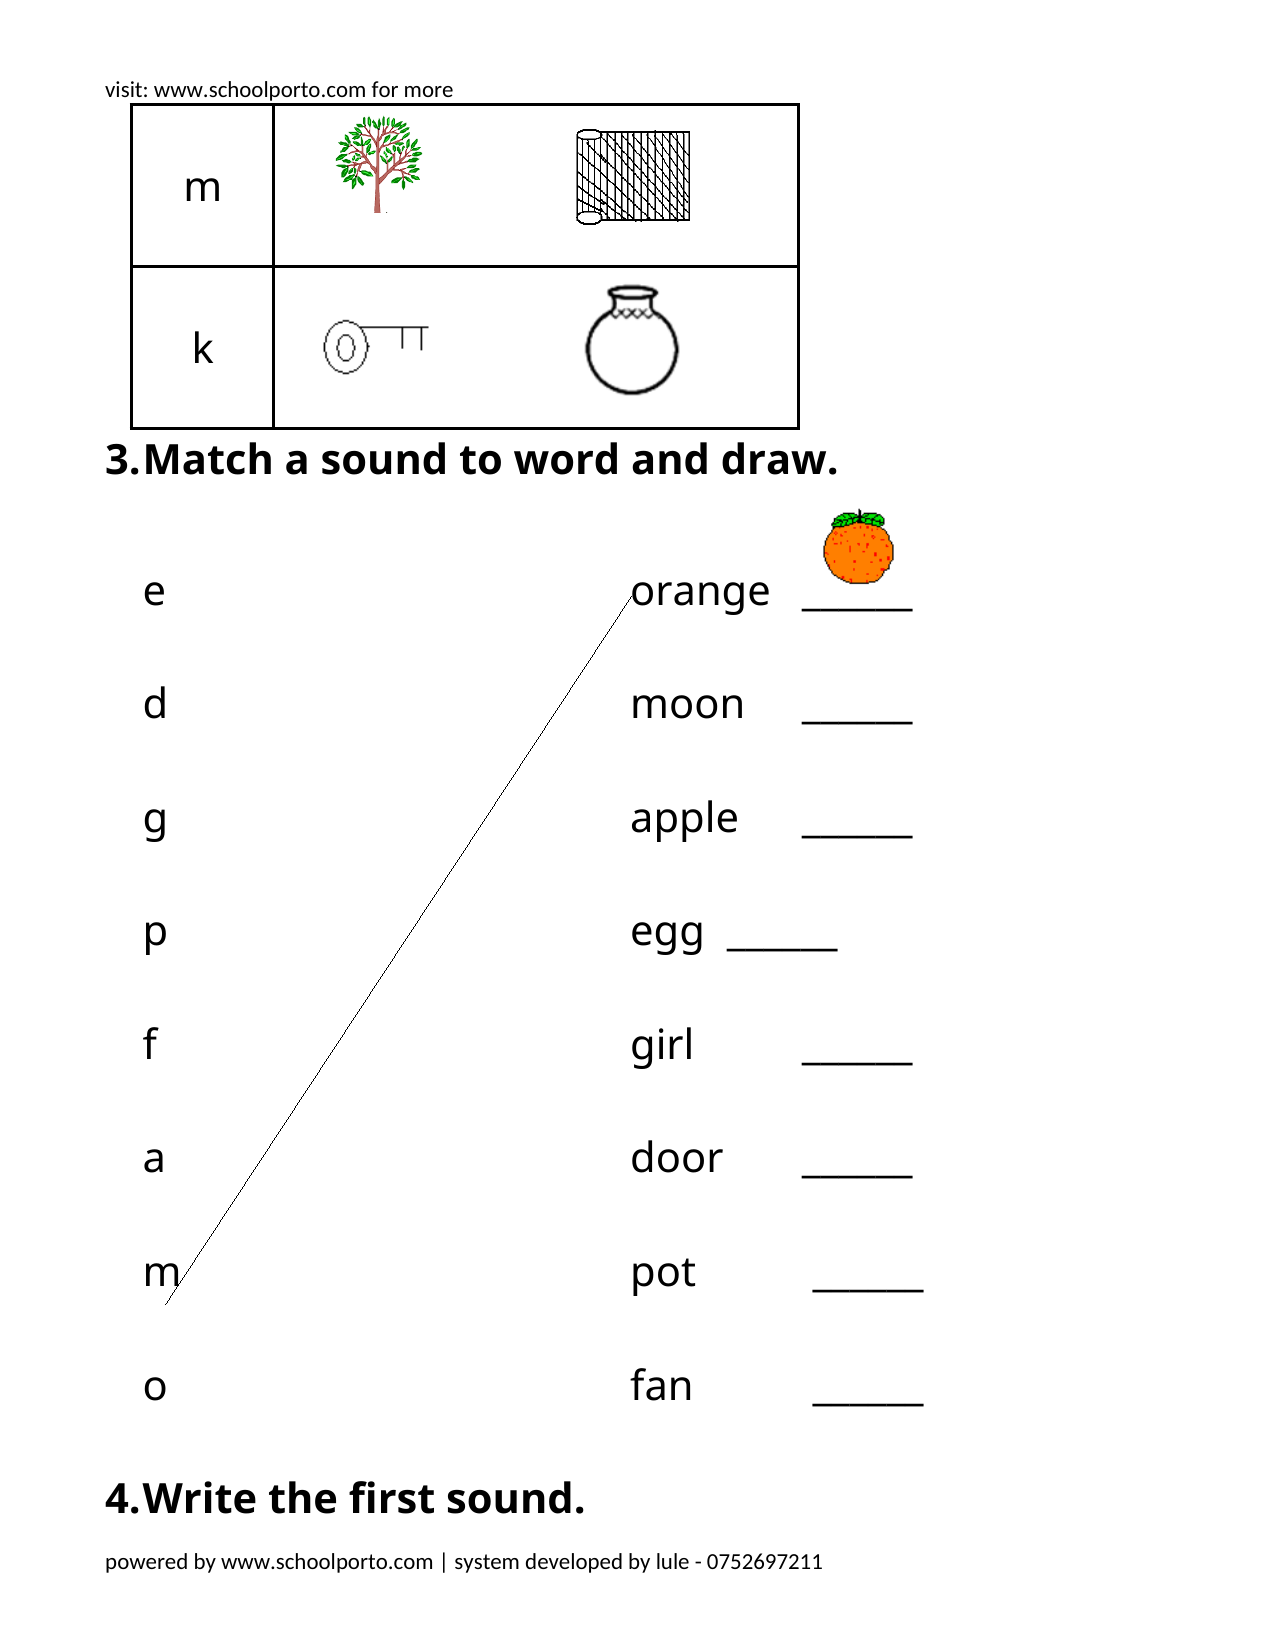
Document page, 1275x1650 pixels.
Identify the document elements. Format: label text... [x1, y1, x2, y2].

table_cell [275, 268, 797, 427]
table_cell k [133, 268, 272, 427]
picture [581, 275, 693, 400]
table_cell [275, 106, 797, 265]
list Write the first sound. [105, 1469, 1170, 1526]
table_cell m [133, 106, 272, 265]
list m pot ______ [142, 1242, 1170, 1298]
list f girl ______ [142, 1015, 1170, 1071]
list d moon ______ [142, 674, 1170, 731]
list a door ______ [142, 1128, 1170, 1185]
list o fan ______ [142, 1355, 1170, 1412]
list p egg ______ [142, 901, 1170, 958]
list g apple ______ [142, 788, 1170, 844]
picture [821, 505, 908, 592]
picture [316, 314, 432, 376]
list e orange ______ [142, 561, 1170, 617]
list Match a sound to word and draw. [105, 430, 1170, 487]
picture [571, 125, 693, 227]
